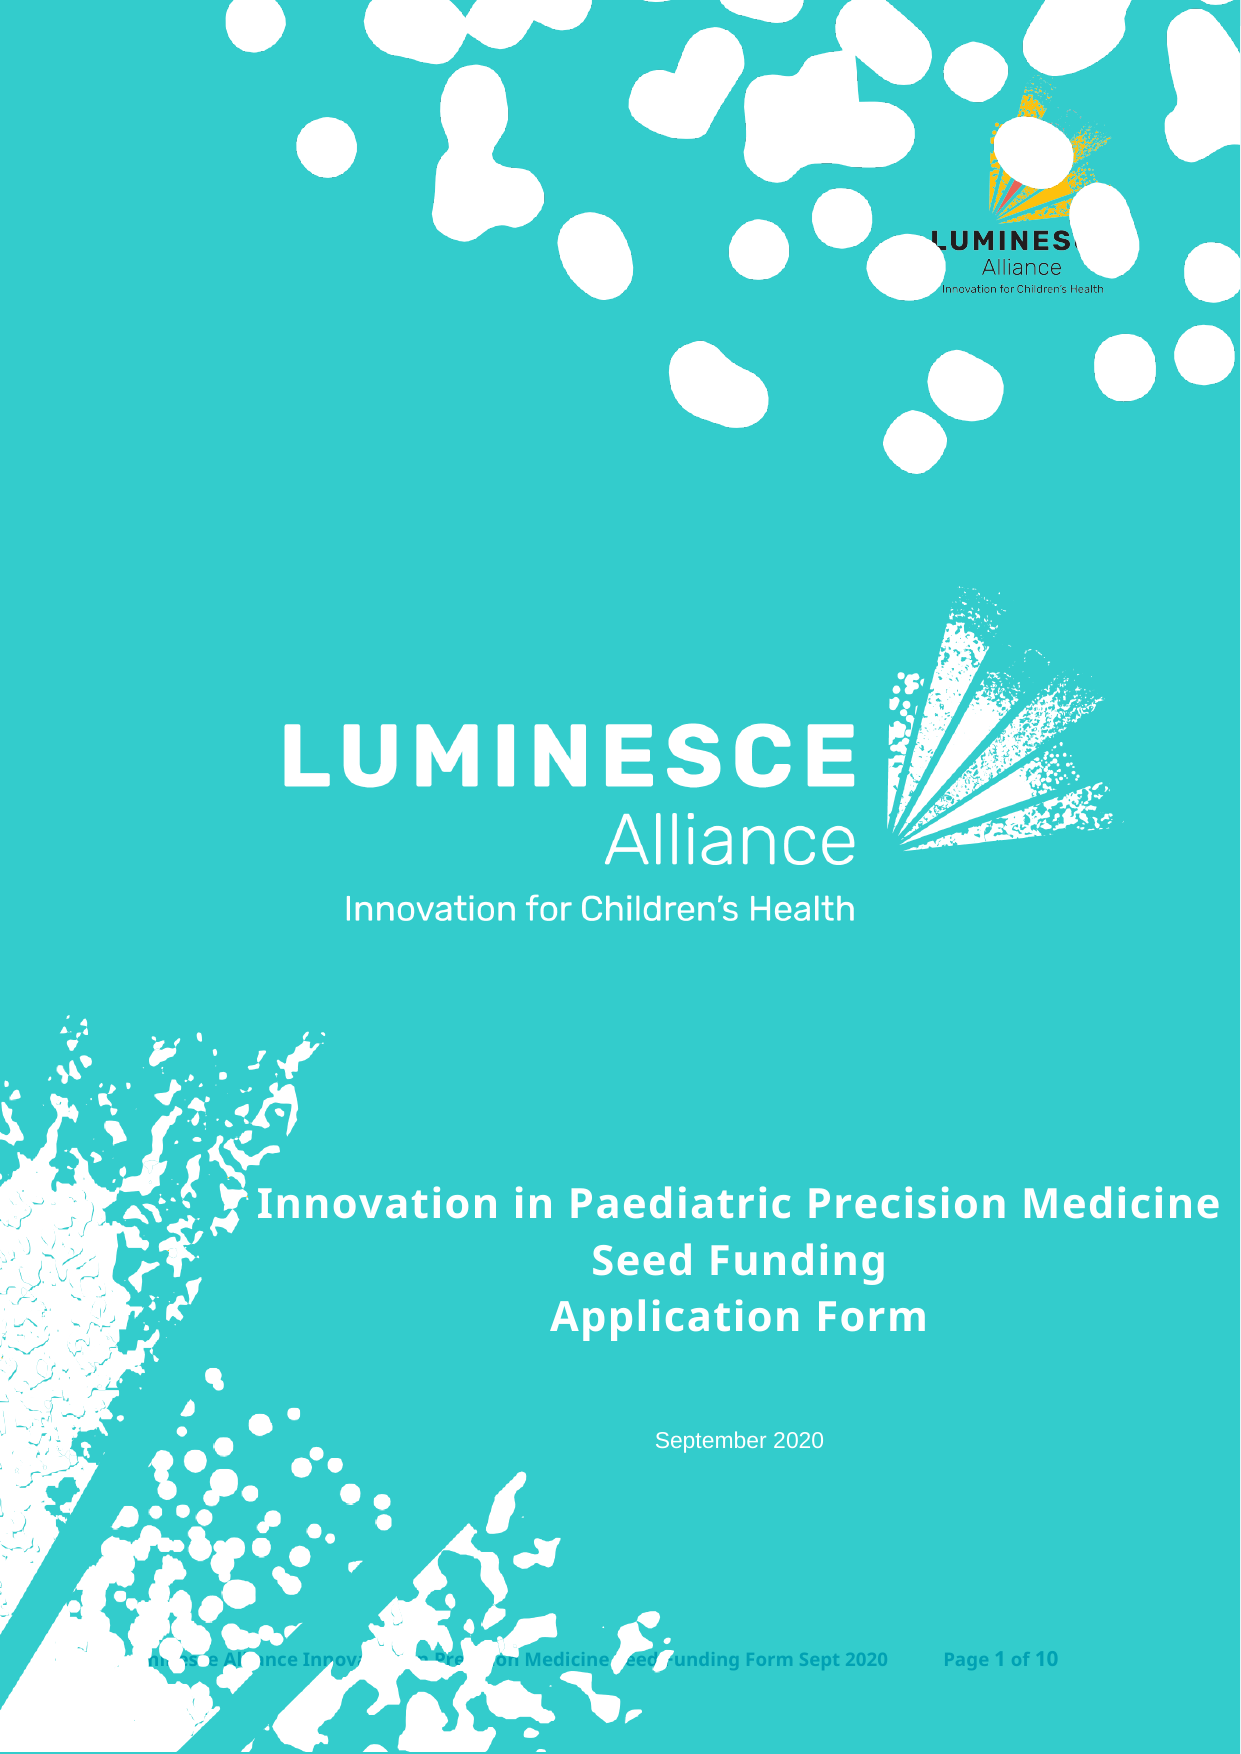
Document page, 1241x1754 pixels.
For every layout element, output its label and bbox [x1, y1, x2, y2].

picture [225, 0, 1241, 474]
picture [0, 1015, 674, 1752]
picture [284, 586, 1124, 921]
